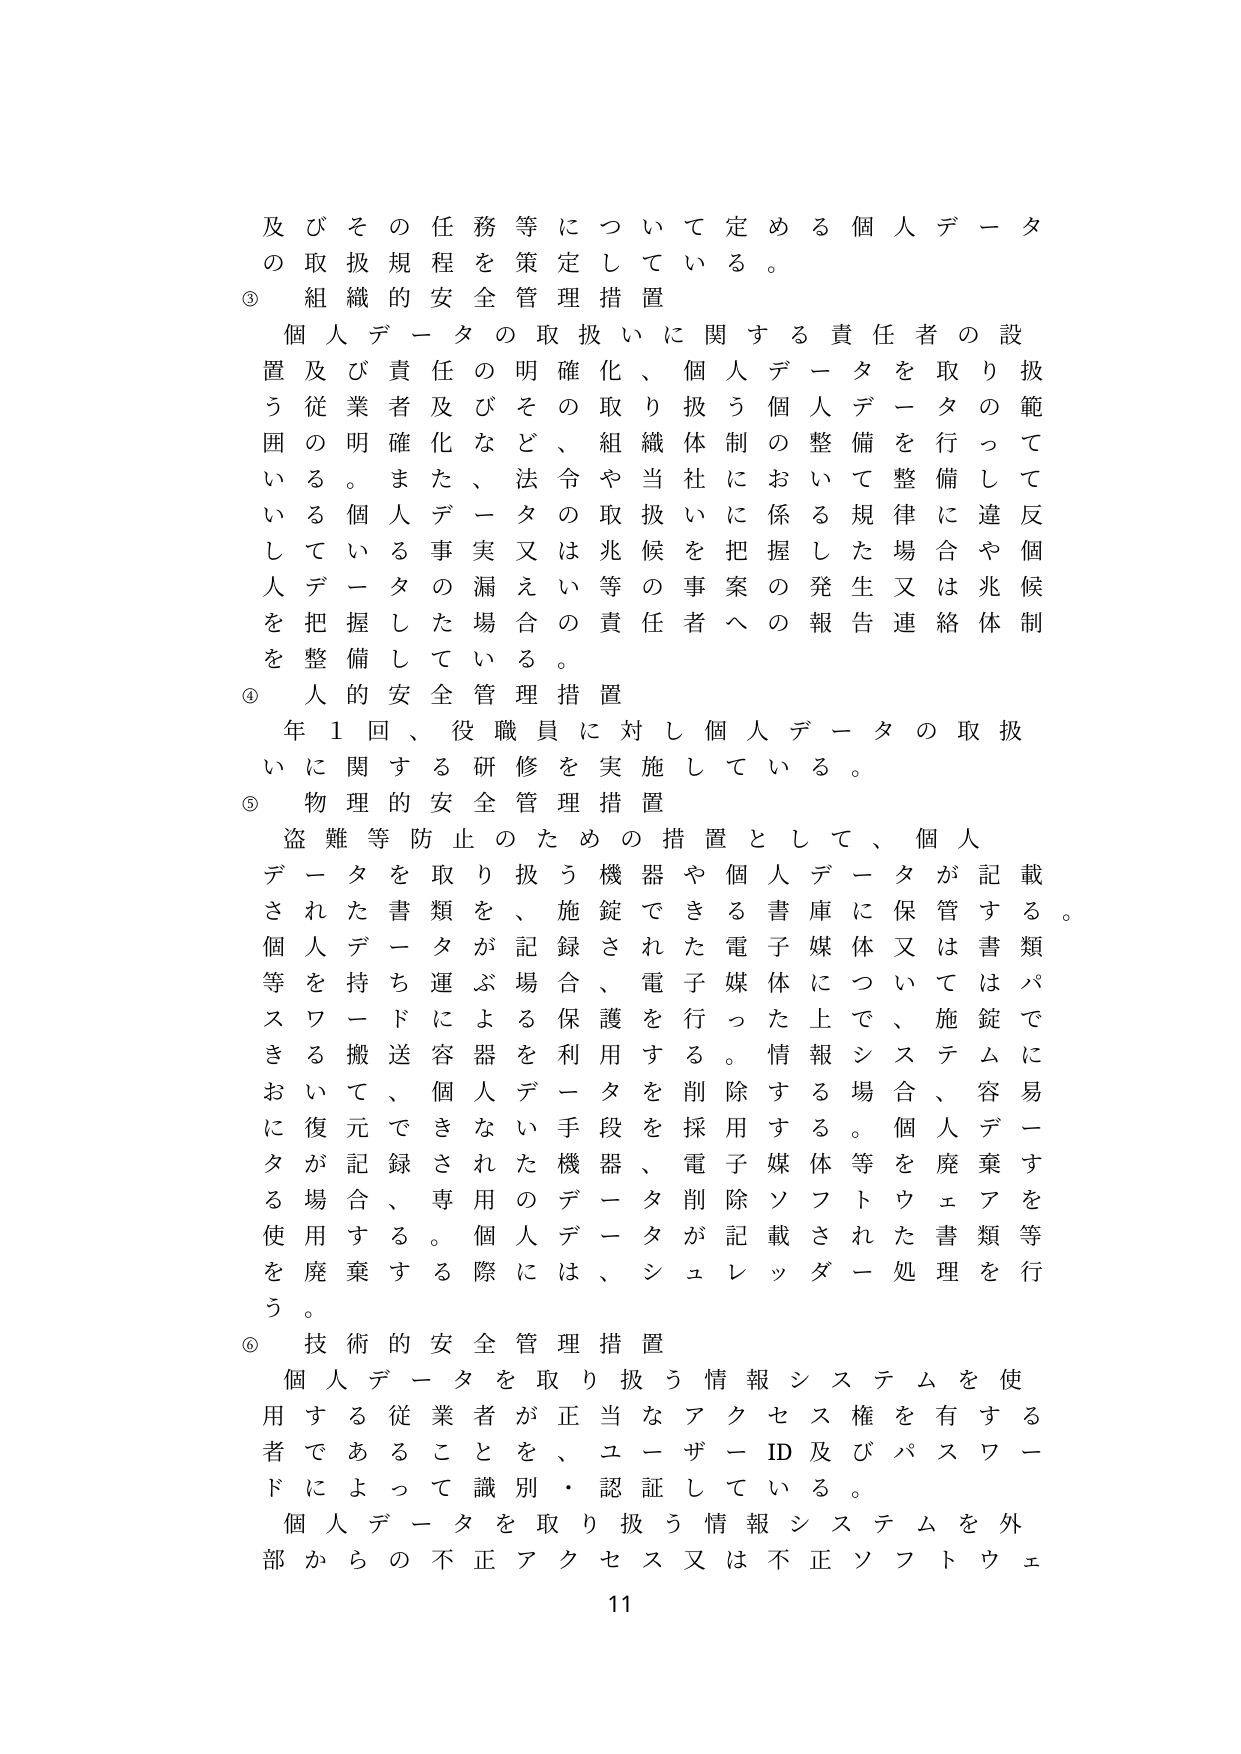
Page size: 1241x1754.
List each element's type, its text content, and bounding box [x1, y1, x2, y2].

text ④ 人的安全管理措置 [220, 676, 1062, 712]
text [241, 1504, 1062, 1577]
text 個人データを取り扱う情報システムを使用する従業者が正当なアクセス権を有する者であることを、ユーザーID 及びパスワードによって識別・認証している。 [241, 1360, 1062, 1504]
text ⑤ 物理的安全管理措置 [220, 784, 1062, 820]
text ③ 組織的安全管理措置 [220, 279, 1062, 315]
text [241, 207, 1062, 279]
text 盗難等防止のための措置として、個人データを取り扱う機器や個人データが記載された書類を、施錠できる書庫に保管する。個人データが記録された電子媒体又は書類等を持ち運ぶ場合、電子媒体についてはパスワードによる保護を行った上で、施錠できる搬送容器を利用する。情報システムにおいて、個人データを削除する場合、容易に復元できない手段を採用する。個人データが記録された機器、電子媒体等を廃棄する場合、専用のデータ削除ソフトウェアを使用する。個人データが記載された書類等を廃棄する際には、シュレッダー処理を行う。 [241, 820, 1062, 1324]
text 年１回、役職員に対し個人データの取扱いに関する研修を実施している。 [241, 712, 1062, 784]
text 個人データの取扱いに関する責任者の設置及び責任の明確化、個人データを取り扱う従業者及びその取り扱う個人データの範囲の明確化など、組織体制の整備を行っている。また、法令や当社において整備している個人データの取扱いに係る規律に違反している事実又は兆候を把握した場合や個人データの漏えい等の事案の発生又は兆候を把握した場合の責任者への報告連絡体制を整備している。 [241, 315, 1062, 676]
text ⑥ 技術的安全管理措置 [220, 1324, 1062, 1360]
